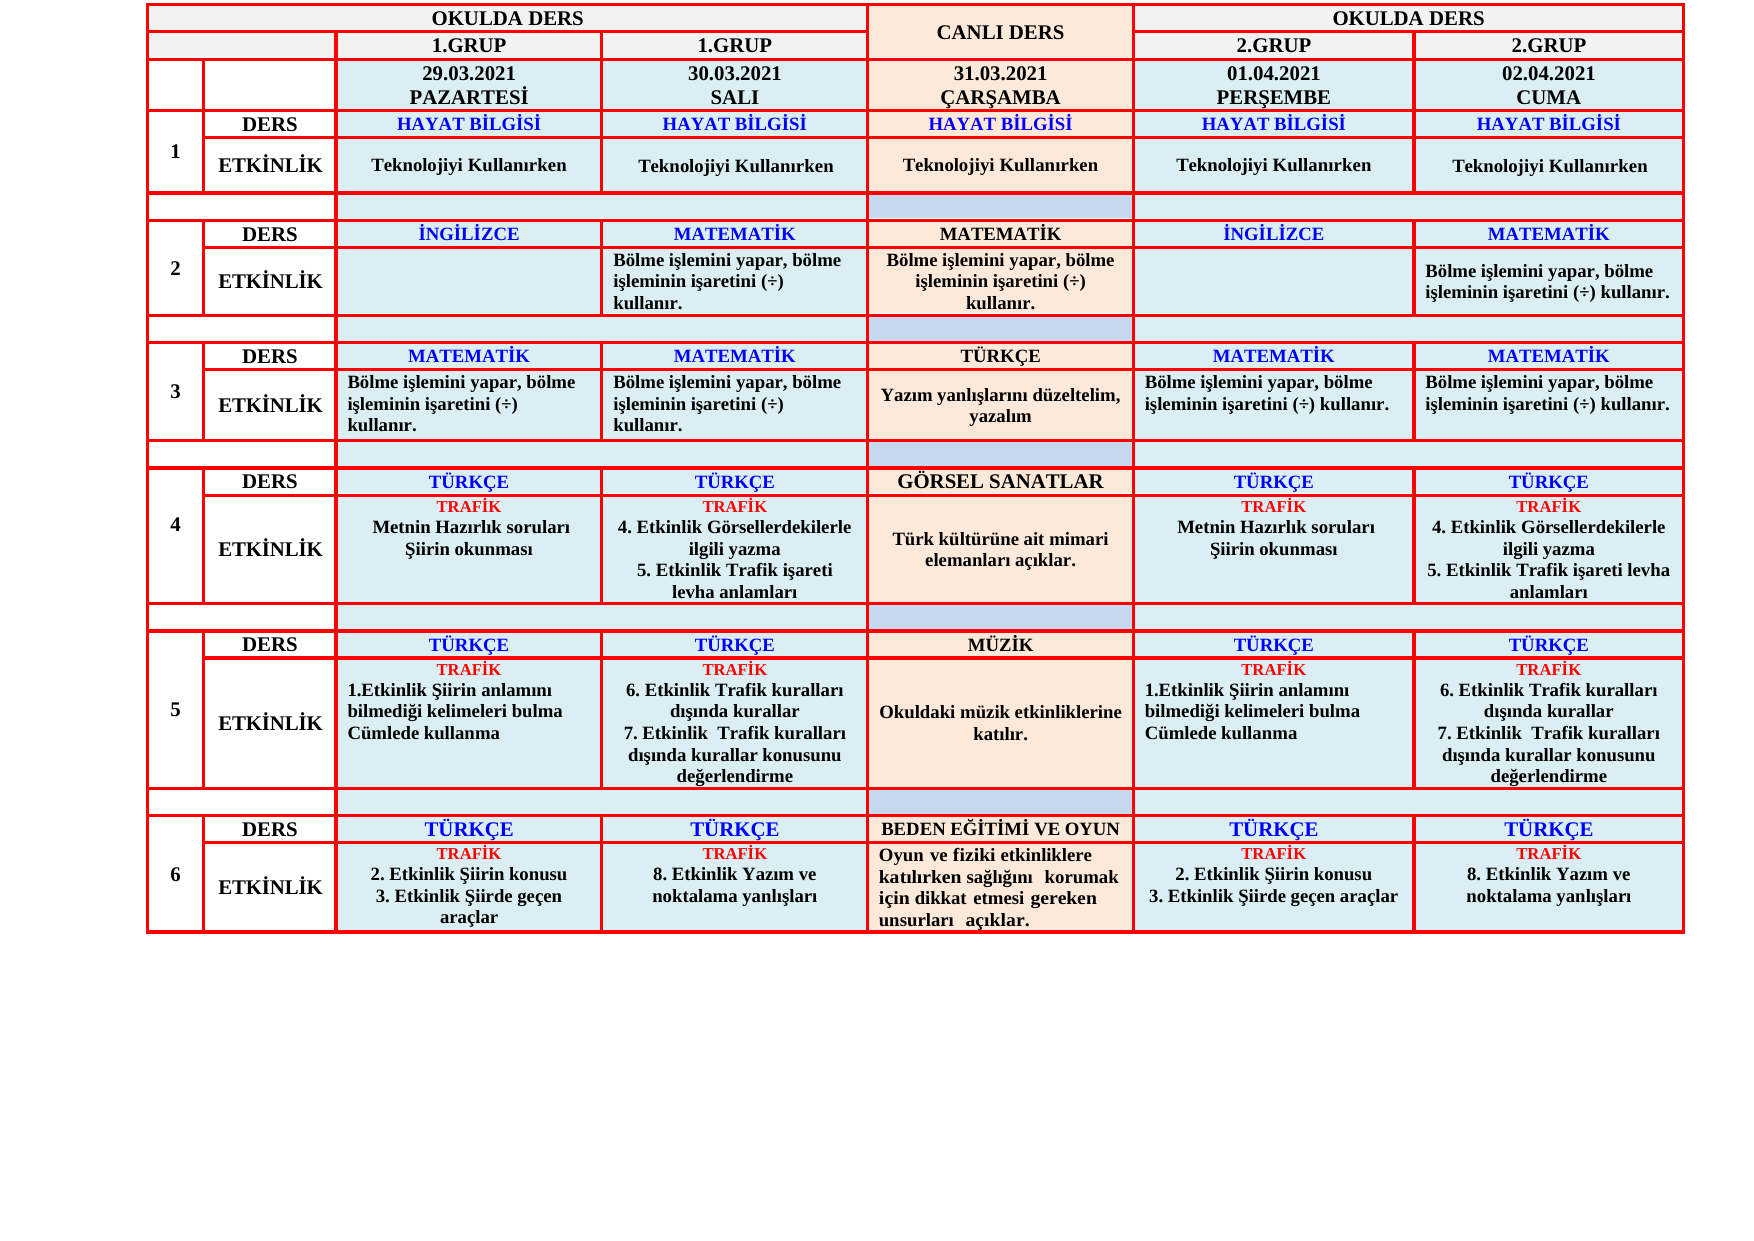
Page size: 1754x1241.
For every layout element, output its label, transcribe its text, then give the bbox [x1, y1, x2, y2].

table_cell MATEMATİK [603, 344, 866, 368]
table_cell [149, 33, 334, 57]
table_cell HAYAT BİLGİSİ [1416, 112, 1682, 136]
table_cell [338, 317, 866, 341]
table_cell TRAFİK 8. Etkinlik Yazım ve noktalama yanlışları [603, 844, 866, 930]
table_cell TÜRKÇE [338, 470, 600, 493]
table_cell 30.03.2021 SALI [603, 61, 866, 109]
table_cell 2.GRUP [1416, 33, 1682, 57]
table_cell [1135, 442, 1682, 466]
table_cell TÜRKÇE [603, 817, 866, 841]
table_cell [338, 195, 866, 218]
table_cell MATEMATİK [338, 344, 600, 368]
table_cell 1 [149, 112, 202, 191]
table_cell TRAFİK 4. Etkinlik Görsellerdekilerle ilgili yazma 5. Etkinlik Trafik işareti levha anlamları [603, 497, 866, 602]
table_cell ETKİNLİK [205, 371, 334, 439]
table_cell Bölme işlemini yapar, bölme işleminin işaretini (÷) kullanır. [1135, 371, 1412, 439]
table_cell MATEMATİK [1416, 222, 1682, 246]
table_cell [1135, 790, 1682, 814]
table_cell MÜZİK [869, 633, 1132, 656]
table_cell Oyun ve fiziki etkinliklere katılırken sağlığını korumak için dikkat etmesi gereken unsurları açıklar. [869, 844, 1132, 930]
table_cell Türk kültürüne ait mimari elemanları açıklar. [869, 497, 1132, 602]
table_cell DERS [205, 222, 334, 246]
table_cell Teknolojiyi Kullanırken [603, 139, 866, 191]
table_cell TRAFİK 2. Etkinlik Şiirin konusu 3. Etkinlik Şiirde geçen araçlar [338, 844, 600, 930]
table_cell TÜRKÇE [1416, 817, 1682, 841]
table_cell Bölme işlemini yapar, bölme işleminin işaretini (÷) kullanır. [1416, 249, 1682, 313]
table_header OKULDA DERS [1135, 6, 1682, 30]
table_cell MATEMATİK [1416, 344, 1682, 368]
table_cell TÜRKÇE [603, 633, 866, 656]
table_cell TRAFİK 8. Etkinlik Yazım ve noktalama yanlışları [1416, 844, 1682, 930]
table_cell [869, 442, 1132, 466]
table_cell ETKİNLİK [205, 249, 334, 313]
table_cell HAYAT BİLGİSİ [603, 112, 866, 136]
table_cell Teknolojiyi Kullanırken [869, 139, 1132, 191]
table_cell DERS [205, 633, 334, 656]
table_cell TRAFİK 6. Etkinlik Trafik kuralları dışında kurallar 7. Etkinlik Trafik kuralları dışında kurallar konusunu değerlendirme [603, 660, 866, 787]
table_cell 31.03.2021 ÇARŞAMBA [869, 61, 1132, 109]
table_cell İNGİLİZCE [1135, 222, 1412, 246]
table_cell TRAFİK Metnin Hazırlık soruları Şiirin okunması [338, 497, 600, 602]
table_cell DERS [205, 817, 334, 841]
table_cell [869, 790, 1132, 814]
table_cell [149, 790, 334, 814]
table_cell ETKİNLİK [205, 844, 334, 930]
table_cell TÜRKÇE [1135, 470, 1412, 493]
table_cell 02.04.2021 CUMA [1416, 61, 1682, 109]
table_cell TÜRKÇE [603, 470, 866, 493]
table_cell Bölme işlemini yapar, bölme işleminin işaretini (÷) kullanır. [603, 249, 866, 313]
table_header CANLI DERS [869, 6, 1132, 57]
table_cell 1.GRUP [338, 33, 600, 57]
table_cell [338, 249, 600, 313]
table_cell MATEMATİK [869, 222, 1132, 246]
table_cell 5 [149, 633, 202, 787]
table_cell TRAFİK 2. Etkinlik Şiirin konusu 3. Etkinlik Şiirde geçen araçlar [1135, 844, 1412, 930]
table_cell TRAFİK 4. Etkinlik Görsellerdekilerle ilgili yazma 5. Etkinlik Trafik işareti levha anlamları [1416, 497, 1682, 602]
table_cell TRAFİK Metnin Hazırlık soruları Şiirin okunması [1135, 497, 1412, 602]
table_cell DERS [205, 112, 334, 136]
table_cell Bölme işlemini yapar, bölme işleminin işaretini (÷) kullanır. [603, 371, 866, 439]
table_cell [869, 195, 1132, 218]
table_cell ETKİNLİK [205, 139, 334, 191]
table_cell [149, 195, 334, 218]
table_cell TÜRKÇE [338, 817, 600, 841]
table_cell Bölme işlemini yapar, bölme işleminin işaretini (÷) kullanır. [869, 249, 1132, 313]
table_cell [149, 442, 334, 466]
table_cell TÜRKÇE [338, 633, 600, 656]
table_cell [149, 317, 334, 341]
table_cell HAYAT BİLGİSİ [1135, 112, 1412, 136]
table_cell 4 [149, 470, 202, 602]
table_cell 1.GRUP [603, 33, 866, 57]
table_cell 2.GRUP [1135, 33, 1412, 57]
table_header OKULDA DERS [149, 6, 866, 30]
table_cell Yazım yanlışlarını düzeltelim, yazalım [869, 371, 1132, 439]
table_cell BEDEN EĞİTİMİ VE OYUN [869, 817, 1132, 841]
table_cell TRAFİK 1.Etkinlik Şiirin anlamını bilmediği kelimeleri bulma Cümlede kullanma [1135, 660, 1412, 787]
table_cell [338, 605, 866, 629]
table_cell 2 [149, 222, 202, 313]
table_cell [1135, 605, 1682, 629]
table_cell 6 [149, 817, 202, 930]
table_cell [869, 317, 1132, 341]
table_cell HAYAT BİLGİSİ [338, 112, 600, 136]
table_cell HAYAT BİLGİSİ [869, 112, 1132, 136]
table_cell [1135, 317, 1682, 341]
table_cell Bölme işlemini yapar, bölme işleminin işaretini (÷) kullanır. [1416, 371, 1682, 439]
table_cell ETKİNLİK [205, 660, 334, 787]
table_cell MATEMATİK [603, 222, 866, 246]
table_cell [149, 61, 202, 109]
table_cell TÜRKÇE [1416, 470, 1682, 493]
table_cell Teknolojiyi Kullanırken [338, 139, 600, 191]
table_cell [869, 605, 1132, 629]
table_cell TRAFİK 6. Etkinlik Trafik kuralları dışında kurallar 7. Etkinlik Trafik kuralları dışında kurallar konusunu değerlendirme [1416, 660, 1682, 787]
table_cell Teknolojiyi Kullanırken [1135, 139, 1412, 191]
table_cell 01.04.2021 PERŞEMBE [1135, 61, 1412, 109]
table_cell DERS [205, 344, 334, 368]
table_cell DERS [205, 470, 334, 493]
table_cell Okuldaki müzik etkinliklerine katılır. [869, 660, 1132, 787]
table_cell TÜRKÇE [1135, 817, 1412, 841]
table_cell [149, 605, 334, 629]
table_cell İNGİLİZCE [338, 222, 600, 246]
table_cell Bölme işlemini yapar, bölme işleminin işaretini (÷) kullanır. [338, 371, 600, 439]
table_cell Teknolojiyi Kullanırken [1416, 139, 1682, 191]
table_cell 29.03.2021 PAZARTESİ [338, 61, 600, 109]
table_cell TÜRKÇE [1416, 633, 1682, 656]
table_cell MATEMATİK [1135, 344, 1412, 368]
table_cell TRAFİK 1.Etkinlik Şiirin anlamını bilmediği kelimeleri bulma Cümlede kullanma [338, 660, 600, 787]
table_cell 3 [149, 344, 202, 439]
table_cell [1135, 195, 1682, 218]
table_cell [338, 442, 866, 466]
table_cell GÖRSEL SANATLAR [869, 470, 1132, 493]
table_cell ETKİNLİK [205, 497, 334, 602]
table_cell [338, 790, 866, 814]
table_cell TÜRKÇE [1135, 633, 1412, 656]
table_cell [205, 61, 334, 109]
table_cell TÜRKÇE [869, 344, 1132, 368]
table_cell [1135, 249, 1412, 313]
